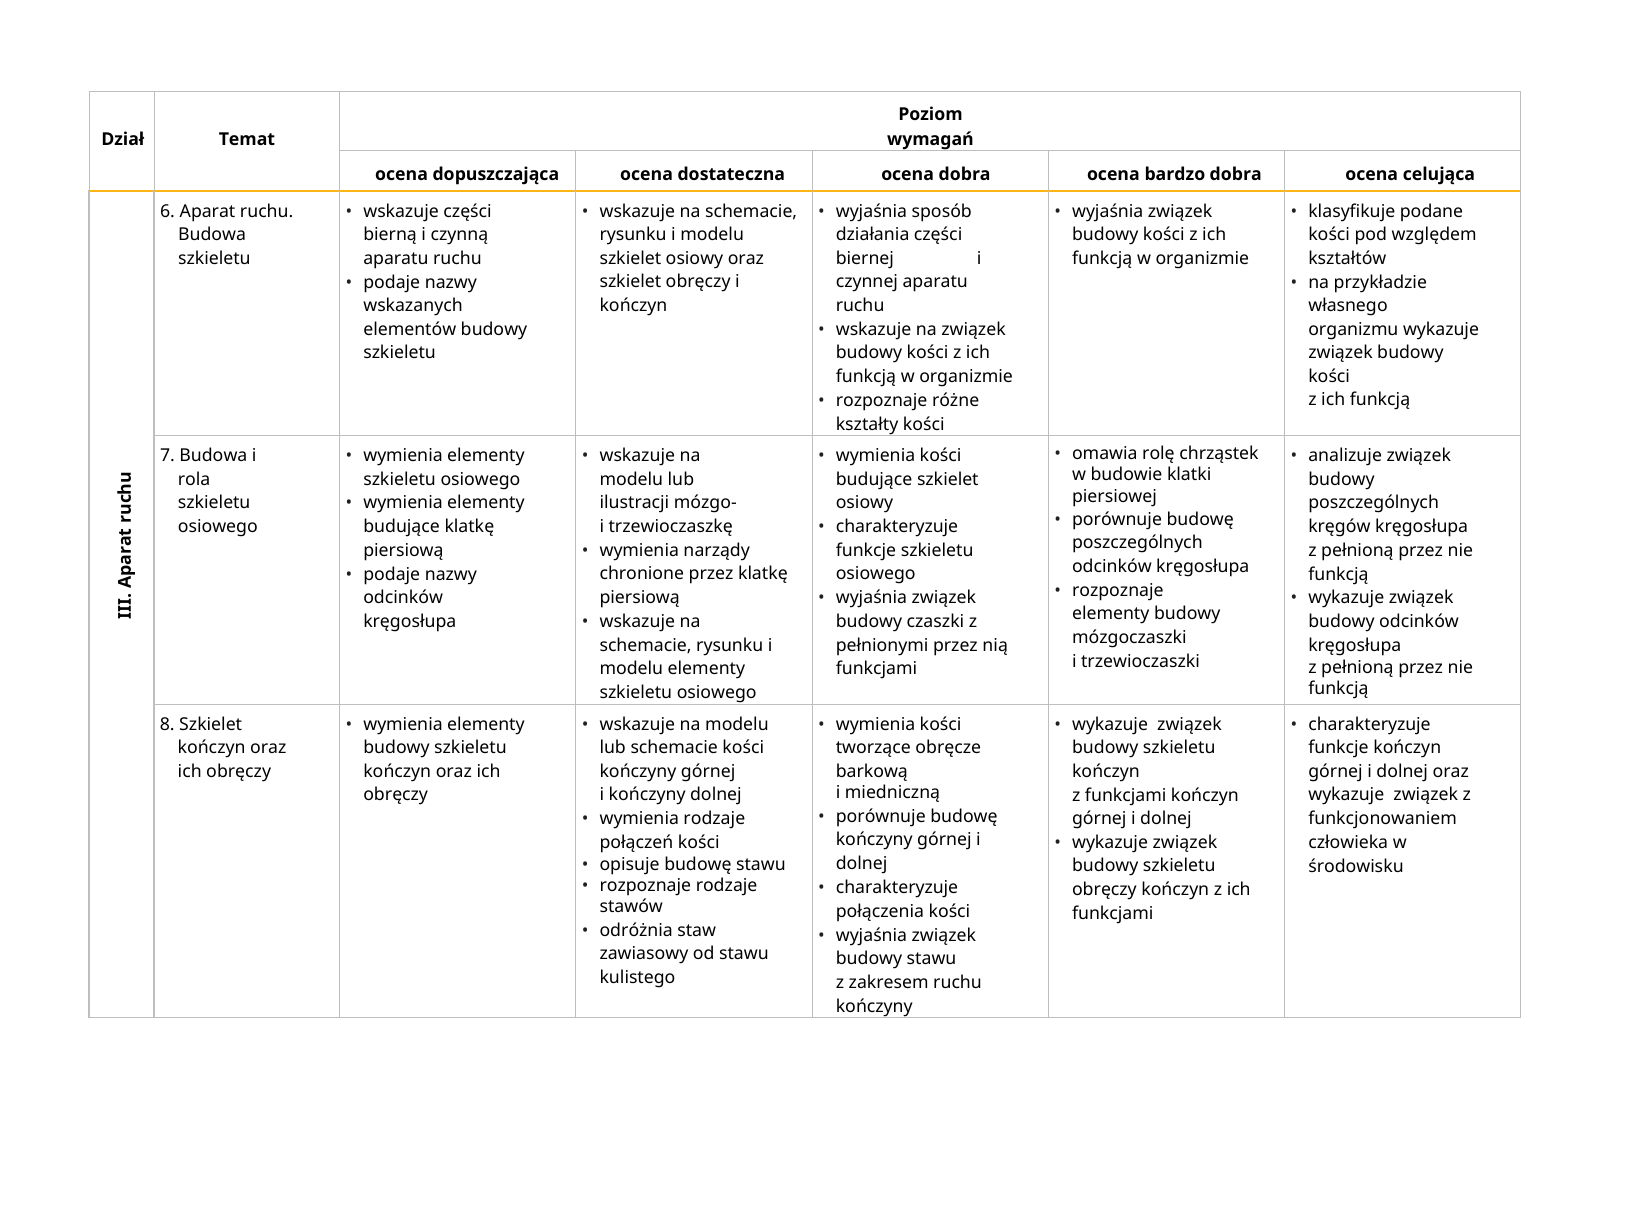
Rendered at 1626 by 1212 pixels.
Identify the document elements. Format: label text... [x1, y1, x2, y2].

table_cell wymienia kości tworzące obręcze barkową i miedniczną porównuje budowę kończyny górnej i dolnej charakteryzuje połączenia kości wyjaśnia związek budowy stawu z zakresem ruchu kończyny [813, 705, 1048, 1017]
table_header Dział [90, 92, 154, 190]
table_cell wskazuje na schemacie, rysunku i modelu szkielet osiowy oraz szkielet obręczy i kończyn [576, 192, 812, 435]
table_cell wymienia elementy budowy szkieletu kończyn oraz ich obręczy [340, 705, 575, 1017]
table_header Poziom wymagań [340, 92, 1520, 150]
table_cell klasyfikuje podane kości pod względem kształtów na przykładzie własnego organizmu wykazuje związek budowy kości z ich funkcją [1285, 192, 1520, 435]
table_cell 8. Szkielet kończyn oraz ich obręczy [155, 705, 339, 1017]
table_cell ocena dostateczna [576, 151, 812, 190]
table_cell wymienia elementy szkieletu osiowego wymienia elementy budujące klatkę piersiową podaje nazwy odcinków kręgosłupa [340, 436, 575, 704]
table_cell III. Aparat ruchu [90, 192, 153, 1017]
table_cell wyjaśnia sposób działania części biernej i czynnej aparatu ruchu wskazuje na związek budowy kości z ich funkcją w organizmie rozpoznaje różne kształty kości [813, 192, 1048, 435]
table_cell wskazuje części bierną i czynną aparatu ruchu podaje nazwy wskazanych elementów budowy szkieletu [340, 192, 575, 435]
table_cell ocena celująca [1285, 151, 1520, 190]
table_cell wskazuje na modelu lub schemacie kości kończyny górnej i kończyny dolnej wymienia rodzaje połączeń kości opisuje budowę stawu rozpoznaje rodzaje stawów odróżnia staw zawiasowy od stawu kulistego [576, 705, 812, 1017]
table_cell ocena dopuszczająca [340, 151, 575, 190]
table_cell charakteryzuje funkcje kończyn górnej i dolnej oraz wykazuje związek z funkcjonowaniem człowieka w środowisku [1285, 705, 1520, 1017]
table_cell wymienia kości budujące szkielet osiowy charakteryzuje funkcje szkieletu osiowego wyjaśnia związek budowy czaszki z pełnionymi przez nią funkcjami [813, 436, 1048, 704]
table_cell analizuje związek budowy poszczególnych kręgów kręgosłupa z pełnioną przez nie funkcją wykazuje związek budowy odcinków kręgosłupa z pełnioną przez nie funkcją [1285, 436, 1520, 704]
table_cell ocena bardzo dobra [1049, 151, 1284, 190]
table_header Temat [155, 92, 339, 190]
table_cell 7. Budowa i rola szkieletu osiowego [155, 436, 339, 704]
table_cell 6. Aparat ruchu. Budowa szkieletu [155, 192, 339, 435]
table_cell wskazuje na modelu lub ilustracji mózgo- i trzewioczaszkę wymienia narządy chronione przez klatkę piersiową wskazuje na schemacie, rysunku i modelu elementy szkieletu osiowego [576, 436, 812, 704]
table_cell wyjaśnia związek budowy kości z ich funkcją w organizmie [1049, 192, 1284, 435]
table_cell wykazuje związek budowy szkieletu kończyn z funkcjami kończyn górnej i dolnej wykazuje związek budowy szkieletu obręczy kończyn z ich funkcjami [1049, 705, 1284, 1017]
table_cell ocena dobra [813, 151, 1048, 190]
table_cell omawia rolę chrząstek w budowie klatki piersiowej porównuje budowę poszczególnych odcinków kręgosłupa rozpoznaje elementy budowy mózgoczaszki i trzewioczaszki [1049, 436, 1284, 704]
